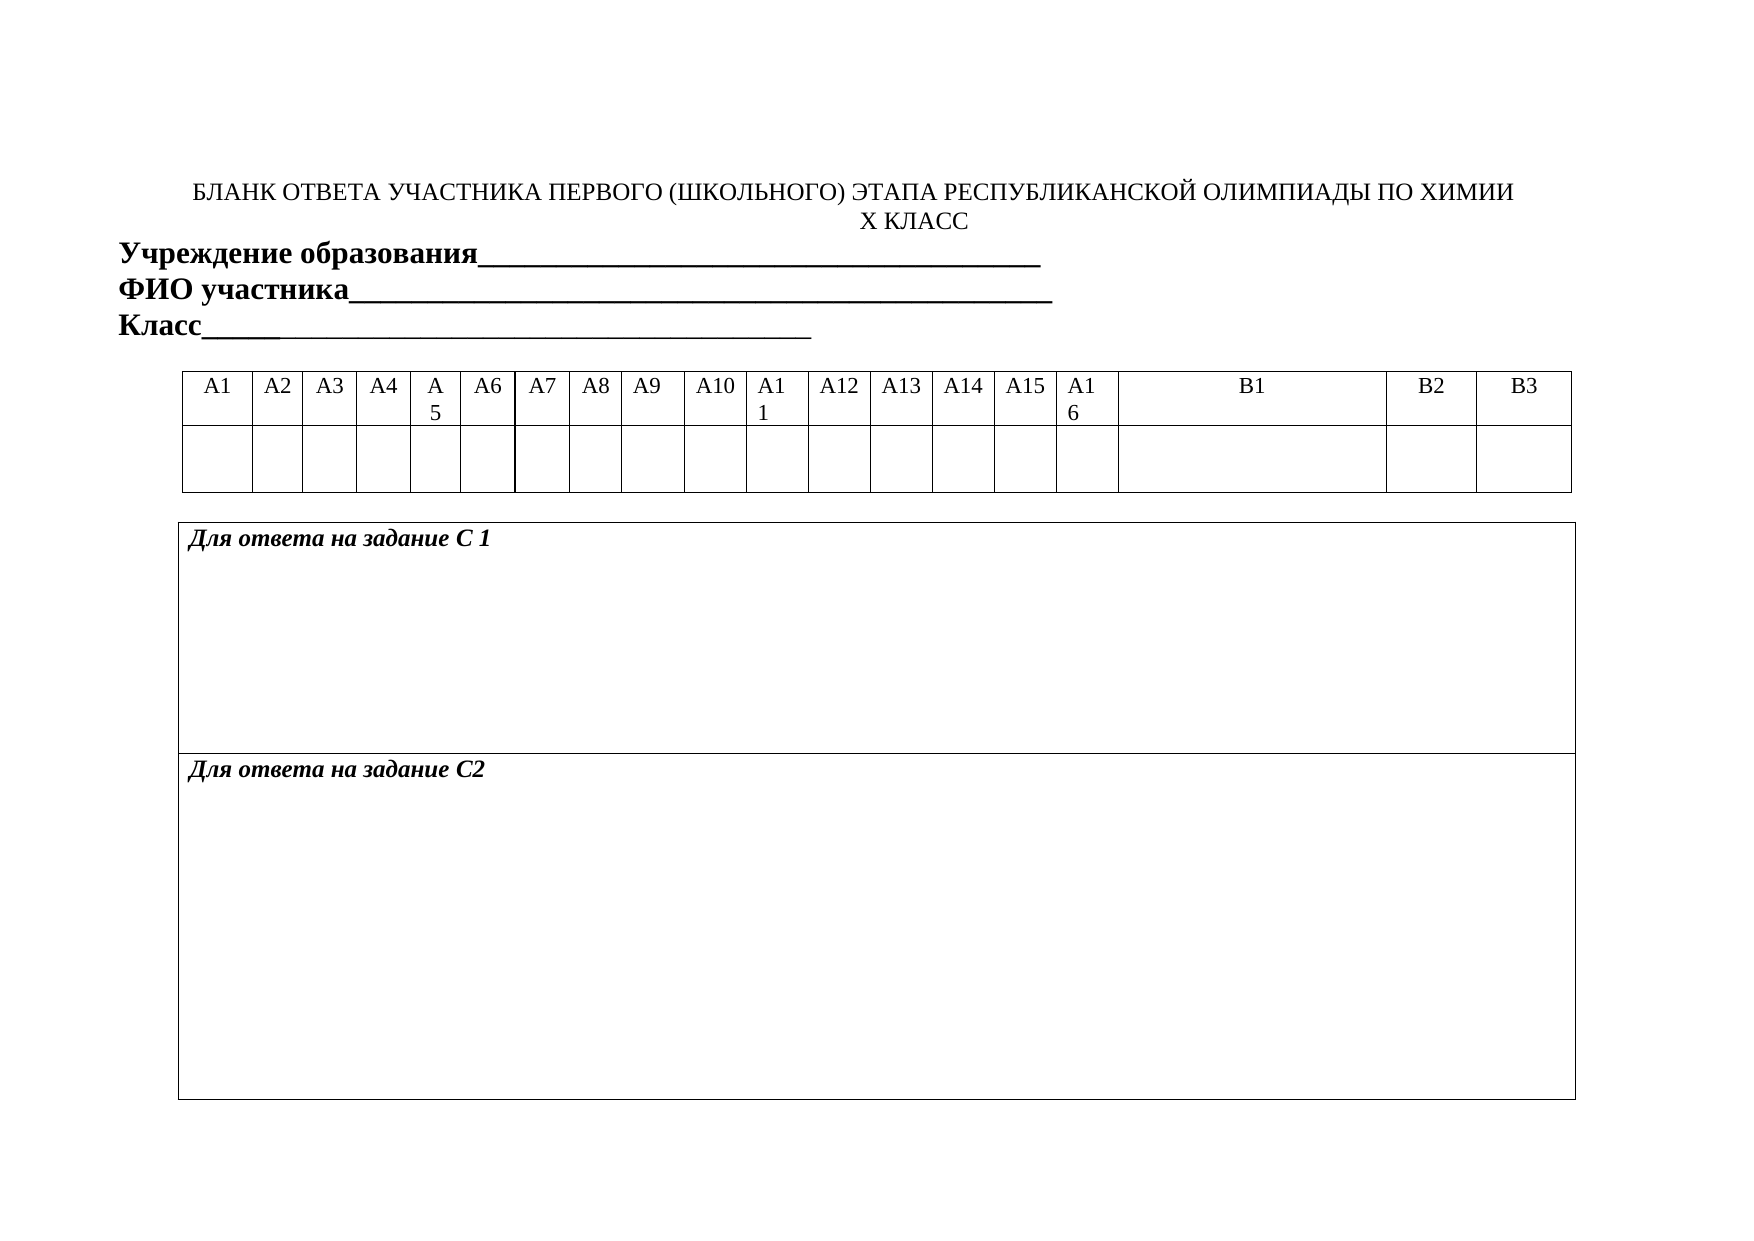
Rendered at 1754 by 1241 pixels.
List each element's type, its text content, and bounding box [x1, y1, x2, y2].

table_cell [747, 426, 808, 492]
table_cell [570, 426, 621, 492]
table_cell [1119, 426, 1386, 492]
table_header В3 [1477, 372, 1571, 425]
text Класс_______________________________________ [118, 307, 1636, 342]
text БЛАНК ОТВЕТА УЧАСТНИКА ПЕРВОГО (ШКОЛЬНОГО) ЭТАПА РЕСПУБЛИКАНСКОЙ ОЛИМПИАДЫ ПО ХИМИИ [118, 177, 1636, 206]
table_header В1 [1119, 372, 1386, 425]
table_header А6 [461, 372, 514, 425]
table_header В2 [1387, 372, 1476, 425]
text Учреждение образования____________________________________ [118, 235, 1636, 271]
text Х КЛАСС [118, 206, 1636, 235]
table_header А14 [933, 372, 994, 425]
table_cell [809, 426, 870, 492]
table_cell [995, 426, 1056, 492]
table_header А12 [809, 372, 870, 425]
table_header А1 [183, 372, 252, 425]
table_header А8 [570, 372, 621, 425]
table_cell [357, 426, 410, 492]
table_cell [622, 426, 684, 492]
table_cell [1387, 426, 1476, 492]
table_header А7 [516, 372, 569, 425]
table_header А13 [871, 372, 932, 425]
table_cell [871, 426, 932, 492]
table_header А15 [995, 372, 1056, 425]
table_header А5 [411, 372, 460, 425]
table_cell [1057, 426, 1118, 492]
table_header А9 [622, 372, 684, 425]
table_cell [411, 426, 460, 492]
text ФИО участника_____________________________________________ [118, 271, 1636, 307]
table_cell [461, 426, 514, 492]
table_header А4 [357, 372, 410, 425]
table_cell [183, 426, 252, 492]
table_header А16 [1057, 372, 1118, 425]
table_cell [303, 426, 356, 492]
table_header Для ответа на задание С 1 [179, 523, 1575, 753]
table_cell [516, 426, 569, 492]
table_cell [685, 426, 746, 492]
table_header А3 [303, 372, 356, 425]
table_header А11 [747, 372, 808, 425]
table_header А10 [685, 372, 746, 425]
table_cell [1477, 426, 1571, 492]
table_header А2 [253, 372, 302, 425]
table_cell [933, 426, 994, 492]
table_cell [253, 426, 302, 492]
